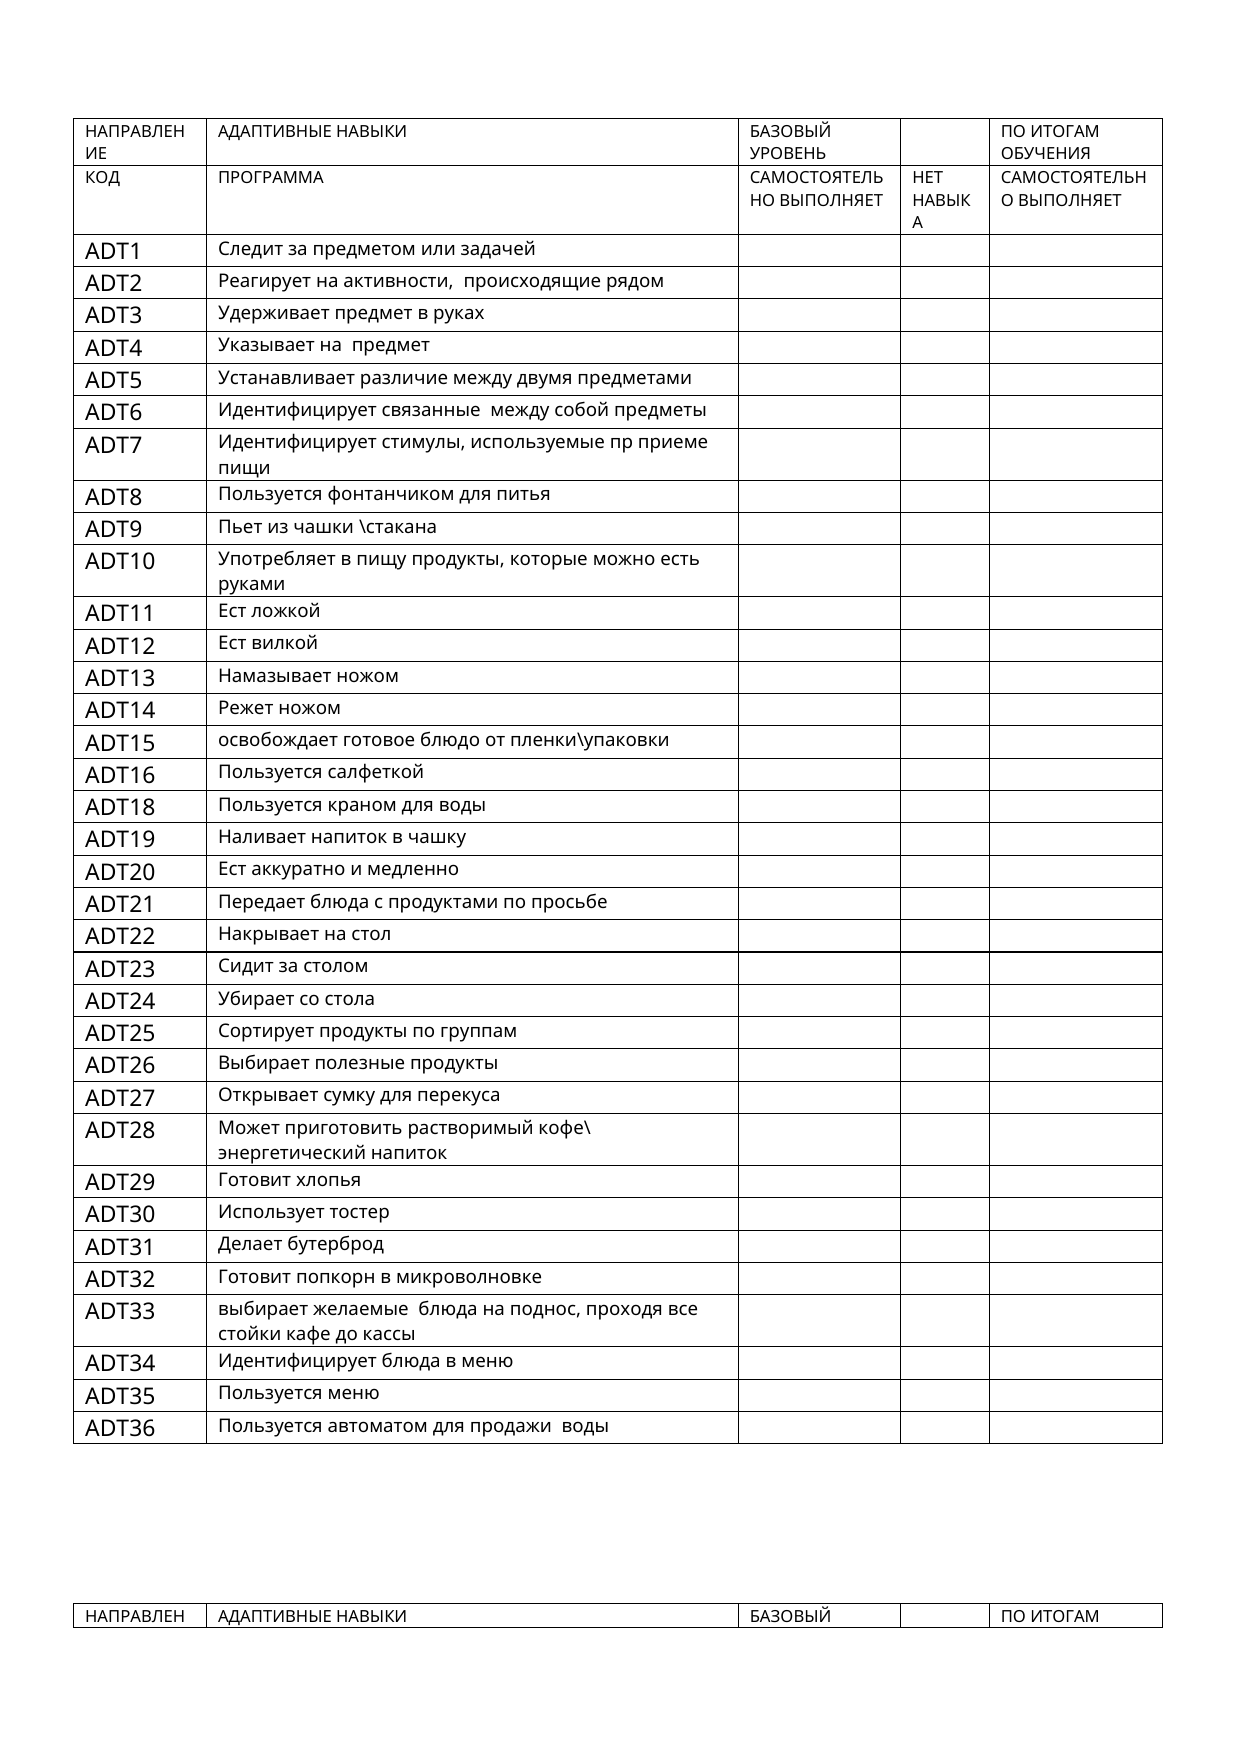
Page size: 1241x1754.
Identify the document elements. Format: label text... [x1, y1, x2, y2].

table_cell [739, 1347, 900, 1378]
table_header ПО ИТОГАМ ОБУЧЕНИЯ [990, 1604, 1162, 1627]
table_cell [739, 985, 900, 1016]
table_cell [739, 1231, 900, 1262]
table_cell [901, 1082, 989, 1113]
table_cell [990, 1412, 1162, 1443]
table_cell ADT19 [74, 823, 206, 854]
table_cell [990, 1017, 1162, 1048]
table_cell [990, 759, 1162, 790]
table_cell [990, 953, 1162, 984]
table_cell ADT8 [74, 481, 206, 512]
table_cell Ест вилкой [207, 630, 738, 661]
table_cell [901, 1412, 989, 1443]
table_cell [739, 856, 900, 887]
table_cell ADT29 [74, 1166, 206, 1197]
table_cell [901, 429, 989, 479]
table_cell ADT23 [74, 953, 206, 984]
table_cell [739, 267, 900, 298]
table_cell [739, 332, 900, 363]
table_cell [901, 597, 989, 628]
table_cell Реагирует на активности, происходящие рядом [207, 267, 738, 298]
table_header АДАПТИВНЫЕ НАВЫКИ [207, 119, 738, 164]
table_cell ADT4 [74, 332, 206, 363]
table_cell [901, 1114, 989, 1165]
table_cell [990, 299, 1162, 331]
table_cell [739, 1017, 900, 1048]
table_header [901, 1604, 989, 1627]
table_cell [901, 888, 989, 919]
table_cell [990, 1263, 1162, 1294]
table_header ПО ИТОГАМ ОБУЧЕНИЯ [990, 119, 1162, 164]
table_cell ADT6 [74, 396, 206, 427]
table_cell [901, 396, 989, 427]
table_cell ADT30 [74, 1198, 206, 1229]
table_cell [990, 1295, 1162, 1346]
table_cell [901, 985, 989, 1016]
table_cell [739, 513, 900, 544]
table_cell ADT25 [74, 1017, 206, 1048]
table_cell Готовит попкорн в микроволновке [207, 1263, 738, 1294]
table_cell Наливает напиток в чашку [207, 823, 738, 854]
table_cell [901, 1166, 989, 1197]
table_cell [990, 235, 1162, 266]
table_cell Делает бутерброд [207, 1231, 738, 1262]
table_cell [739, 662, 900, 693]
table_cell Употребляет в пищу продукты, которые можно есть руками [207, 545, 738, 596]
table_header [901, 119, 989, 164]
table_cell Пользуется фонтанчиком для питья [207, 481, 738, 512]
table_cell [990, 1380, 1162, 1411]
table_cell Убирает со стола [207, 985, 738, 1016]
table_cell [990, 662, 1162, 693]
table_cell ПРОГРАММА [207, 166, 738, 234]
table_cell [901, 791, 989, 822]
table_cell [739, 299, 900, 331]
table_cell [990, 545, 1162, 596]
table_cell [901, 630, 989, 661]
table_cell ADT5 [74, 364, 206, 395]
table_cell ADT27 [74, 1082, 206, 1113]
table_cell [739, 1114, 900, 1165]
table_cell [901, 267, 989, 298]
table_cell [739, 791, 900, 822]
table_cell Выбирает полезные продукты [207, 1049, 738, 1081]
table_cell [739, 597, 900, 628]
table_cell [990, 267, 1162, 298]
table_cell [901, 662, 989, 693]
table_cell [901, 513, 989, 544]
table_cell Пользуется салфеткой [207, 759, 738, 790]
table_cell Устанавливает различие между двумя предметами [207, 364, 738, 395]
table_cell Использует тостер [207, 1198, 738, 1229]
table_cell ADT21 [74, 888, 206, 919]
table_cell ADT33 [74, 1295, 206, 1346]
table_cell Накрывает на стол [207, 920, 738, 951]
table_cell выбирает желаемые блюда на поднос, проходя все стойки кафе до кассы [207, 1295, 738, 1346]
table_cell Может приготовить растворимый кофе\энергетический напиток [207, 1114, 738, 1165]
table_cell ADT2 [74, 267, 206, 298]
table_cell [901, 332, 989, 363]
table_cell [901, 726, 989, 758]
table_cell [739, 1380, 900, 1411]
table_cell [739, 429, 900, 479]
table_cell [739, 953, 900, 984]
table_cell НЕТ НАВЫКА [901, 166, 989, 234]
table_cell Передает блюда с продуктами по просьбе [207, 888, 738, 919]
table_cell ADT28 [74, 1114, 206, 1165]
table_header НАПРАВЛЕНИЕ [74, 1604, 206, 1627]
table_cell [901, 920, 989, 951]
table_cell КОД [74, 166, 206, 234]
table_cell [901, 1263, 989, 1294]
table_header БАЗОВЫЙ УРОВЕНЬ [739, 119, 900, 164]
table_header БАЗОВЫЙ УРОВЕНЬ [739, 1604, 900, 1627]
table_cell [990, 481, 1162, 512]
table_cell [990, 630, 1162, 661]
table_cell Идентифицирует блюда в меню [207, 1347, 738, 1378]
table_cell [990, 1114, 1162, 1165]
table_cell [739, 1049, 900, 1081]
table_cell [990, 1231, 1162, 1262]
table_cell [990, 1198, 1162, 1229]
table_cell ADT3 [74, 299, 206, 331]
table_cell [739, 545, 900, 596]
table_cell ADT20 [74, 856, 206, 887]
table_cell [901, 694, 989, 725]
table_cell САМОСТОЯТЕЛЬНО ВЫПОЛНЯЕТ [739, 166, 900, 234]
table_cell [990, 694, 1162, 725]
table_cell [739, 1166, 900, 1197]
table_cell Готовит хлопья [207, 1166, 738, 1197]
table_cell [739, 235, 900, 266]
table_cell [739, 726, 900, 758]
table_cell Пьет из чашки \стакана [207, 513, 738, 544]
table_cell [739, 823, 900, 854]
table_cell [739, 481, 900, 512]
table_cell [990, 364, 1162, 395]
table_cell Пользуется меню [207, 1380, 738, 1411]
table_cell [901, 481, 989, 512]
table_cell [739, 920, 900, 951]
table_cell САМОСТОЯТЕЛЬНО ВЫПОЛНЯЕТ [990, 166, 1162, 234]
table_header НАПРАВЛЕНИЕ [74, 119, 206, 164]
table_cell [901, 1380, 989, 1411]
table_cell [739, 1082, 900, 1113]
table_cell ADT35 [74, 1380, 206, 1411]
table_cell ADT13 [74, 662, 206, 693]
table_cell [739, 1412, 900, 1443]
table_cell ADT24 [74, 985, 206, 1016]
table_cell [739, 759, 900, 790]
table_cell Сортирует продукты по группам [207, 1017, 738, 1048]
table_cell [990, 429, 1162, 479]
table_cell ADT15 [74, 726, 206, 758]
table_cell [901, 299, 989, 331]
table_cell ADT10 [74, 545, 206, 596]
table_cell [739, 1263, 900, 1294]
table_cell [990, 888, 1162, 919]
table_cell [739, 364, 900, 395]
table_cell Указывает на предмет [207, 332, 738, 363]
table_cell Ест ложкой [207, 597, 738, 628]
table_cell [990, 1347, 1162, 1378]
table_cell [739, 630, 900, 661]
table_cell Идентифицирует стимулы, используемые пр приеме пищи [207, 429, 738, 479]
table_cell [990, 726, 1162, 758]
table_cell ADT36 [74, 1412, 206, 1443]
table_cell [901, 856, 989, 887]
table_cell [901, 1049, 989, 1081]
table_cell ADT18 [74, 791, 206, 822]
table_cell Следит за предметом или задачей [207, 235, 738, 266]
table_cell [990, 791, 1162, 822]
table_cell Идентифицирует связанные между собой предметы [207, 396, 738, 427]
table_cell [901, 545, 989, 596]
table_cell [901, 1347, 989, 1378]
table_cell [990, 1049, 1162, 1081]
table_cell ADT31 [74, 1231, 206, 1262]
table_cell ADT26 [74, 1049, 206, 1081]
table_cell ADT34 [74, 1347, 206, 1378]
table_cell [901, 1017, 989, 1048]
table_cell [901, 1198, 989, 1229]
table_cell [739, 1295, 900, 1346]
table_cell [901, 823, 989, 854]
table_cell [901, 953, 989, 984]
table_cell [990, 1082, 1162, 1113]
table_cell [990, 597, 1162, 628]
table_cell ADT1 [74, 235, 206, 266]
table_cell [990, 396, 1162, 427]
table_cell ADT12 [74, 630, 206, 661]
table_cell освобождает готовое блюдо от пленки\упаковки [207, 726, 738, 758]
table_cell [901, 235, 989, 266]
table_cell [990, 823, 1162, 854]
table_cell Режет ножом [207, 694, 738, 725]
table_cell [990, 513, 1162, 544]
table_cell [739, 888, 900, 919]
table_cell ADT11 [74, 597, 206, 628]
table_cell [990, 985, 1162, 1016]
table_cell [901, 364, 989, 395]
table_cell [990, 920, 1162, 951]
table_cell [990, 332, 1162, 363]
table_cell [901, 1231, 989, 1262]
table_cell [739, 694, 900, 725]
table_cell Открывает сумку для перекуса [207, 1082, 738, 1113]
table_cell [901, 759, 989, 790]
table_cell [990, 856, 1162, 887]
table_cell Ест аккуратно и медленно [207, 856, 738, 887]
table_cell [901, 1295, 989, 1346]
table_cell Удерживает предмет в руках [207, 299, 738, 331]
table_cell [739, 1198, 900, 1229]
table_cell Пользуется краном для воды [207, 791, 738, 822]
table_cell ADT22 [74, 920, 206, 951]
table_cell ADT32 [74, 1263, 206, 1294]
table_cell [990, 1166, 1162, 1197]
table_header АДАПТИВНЫЕ НАВЫКИ [207, 1604, 738, 1627]
table_cell Сидит за столом [207, 953, 738, 984]
table_cell ADT7 [74, 429, 206, 479]
table_cell ADT16 [74, 759, 206, 790]
table_cell ADT9 [74, 513, 206, 544]
table_cell ADT14 [74, 694, 206, 725]
table_cell Пользуется автоматом для продажи воды [207, 1412, 738, 1443]
table_cell Намазывает ножом [207, 662, 738, 693]
table_cell [739, 396, 900, 427]
